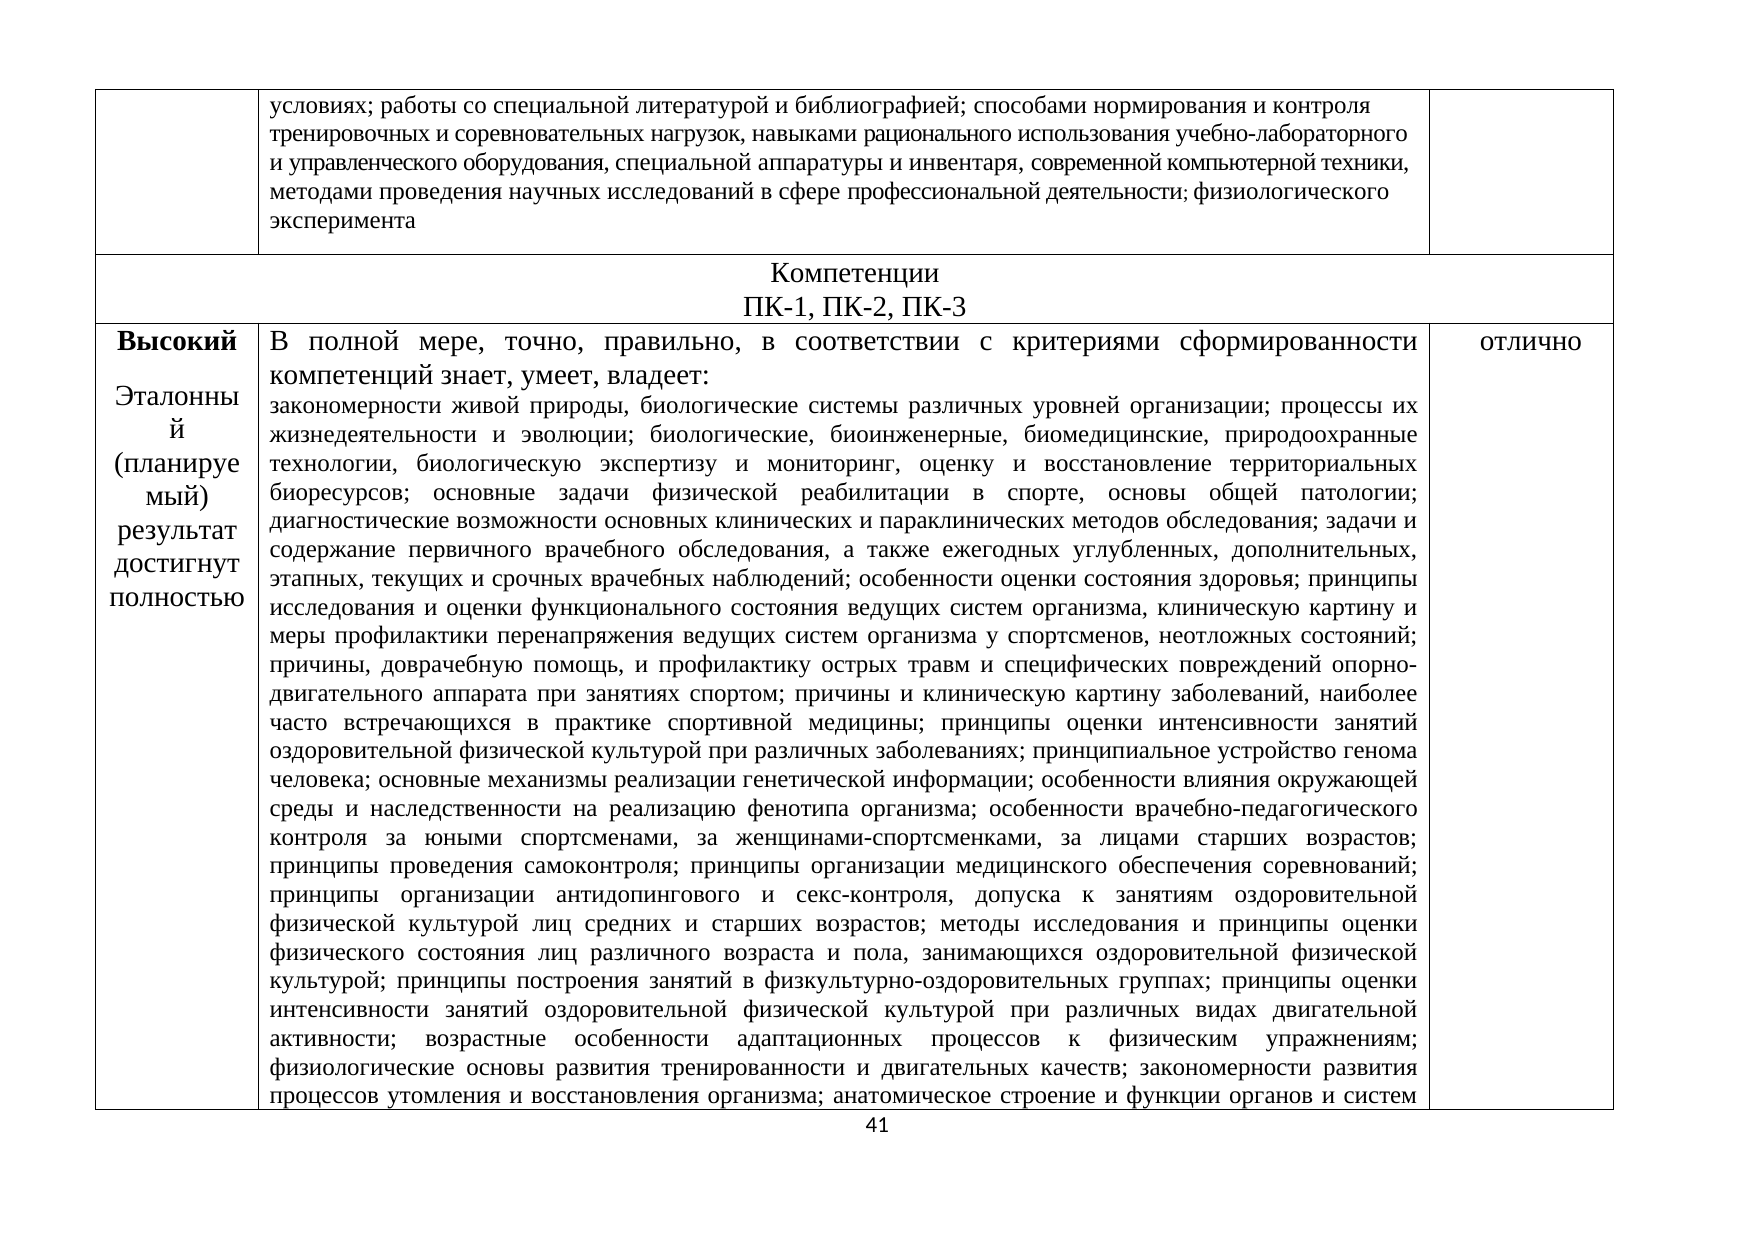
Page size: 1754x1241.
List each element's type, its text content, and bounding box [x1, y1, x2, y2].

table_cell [96, 324, 258, 1109]
table_cell Компетенции ПК-1, ПК-2, ПК-3 [96, 255, 1613, 322]
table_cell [96, 90, 258, 254]
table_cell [259, 90, 1429, 254]
table_cell отлично [1430, 324, 1613, 1109]
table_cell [259, 324, 1429, 1109]
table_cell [1430, 90, 1613, 254]
